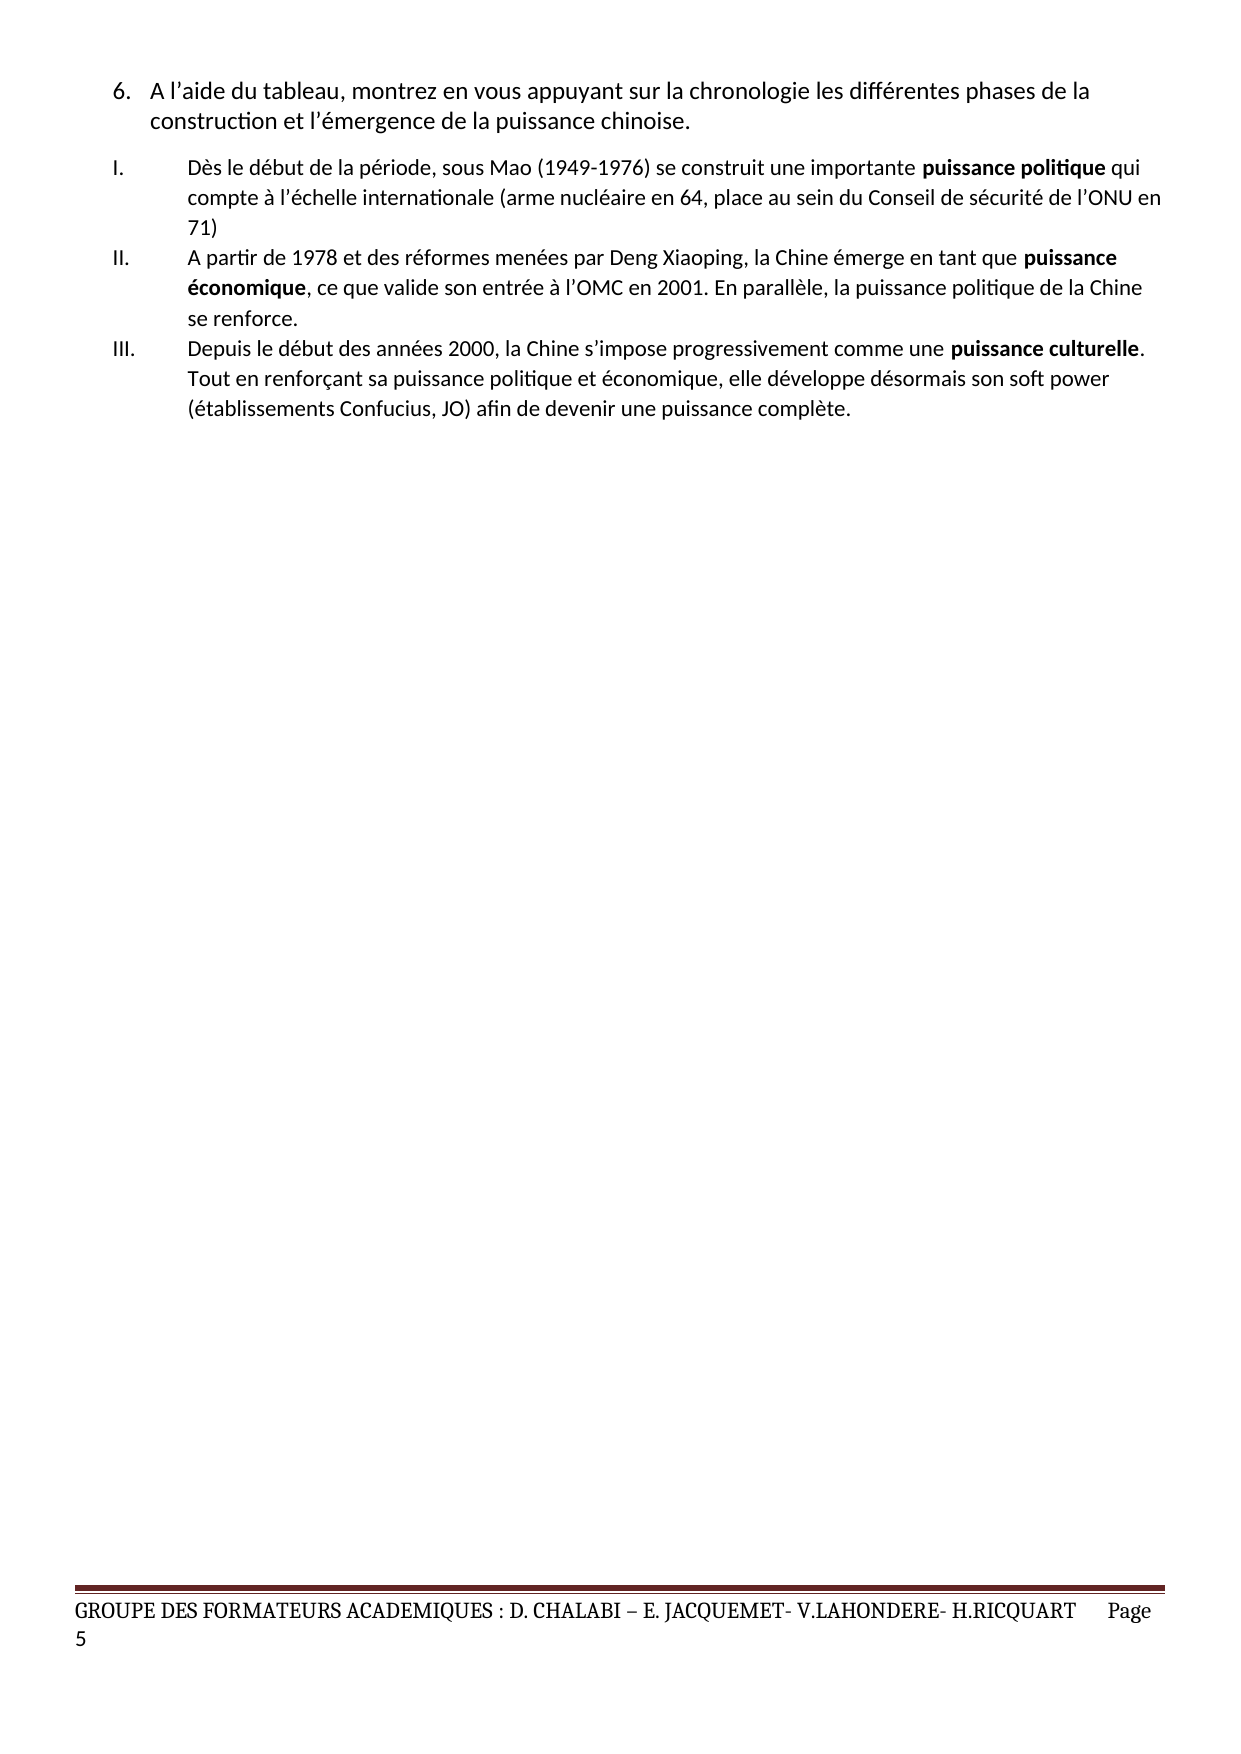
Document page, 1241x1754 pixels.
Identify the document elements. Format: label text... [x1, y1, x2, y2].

list Depuis le début des années 2000, la Chine s’impose progressivement comme une puissance culturelle. Tout en renforçant sa puissance politique et économique, elle développe désormais son soft power (établissements Confucius, JO) afin de devenir une puissance complète. [112, 334, 1165, 422]
list A partir de 1978 et des réformes menées par Deng Xiaoping, la Chine émerge en tant que puissance économique, ce que valide son entrée à l’OMC en 2001. En parallèle, la puissance politique de la Chine se renforce. [112, 243, 1165, 332]
list Dès le début de la période, sous Mao (1949-1976) se construit une importante puissance politique qui compte à l’échelle internationale (arme nucléaire en 64, place au sein du Conseil de sécurité de l’ONU en 71) [112, 153, 1165, 241]
list A l’aide du tableau, montrez en vous appuyant sur la chronologie les différentes phases de la construction et l’émergence de la puissance chinoise. [112, 75, 1165, 136]
